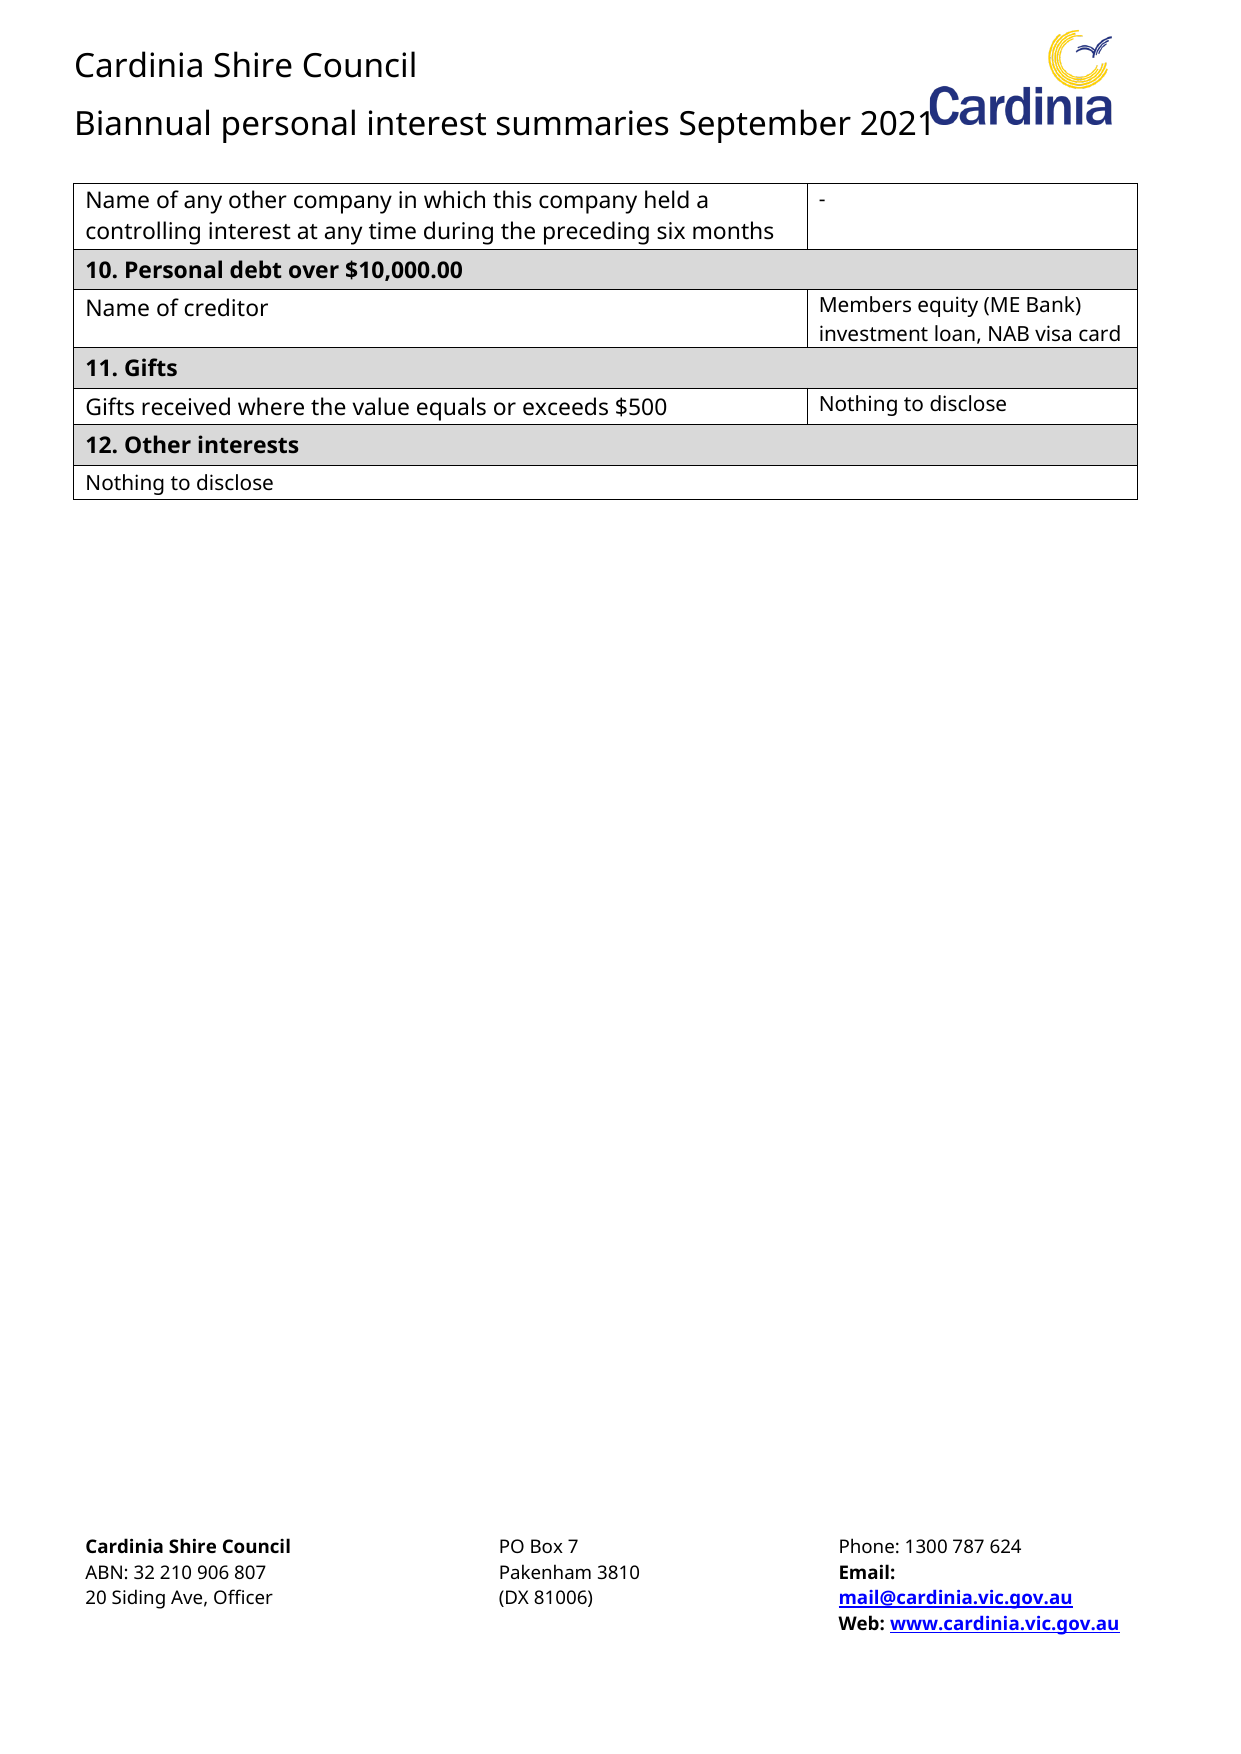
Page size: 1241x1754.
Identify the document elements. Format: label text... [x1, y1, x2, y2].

table_cell Gifts received where the value equals or exceeds $500 [74, 389, 807, 424]
table_cell Name of creditor [74, 290, 807, 347]
table_cell 12. Other interests [74, 425, 1137, 465]
table_cell Nothing to disclose [808, 389, 1137, 424]
table_cell Nothing to disclose [74, 466, 1137, 498]
table_cell Members equity (ME Bank) investment loan, NAB visa card [808, 290, 1137, 347]
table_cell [808, 184, 1137, 248]
table_cell 10. Personal debt over $10,000.00 [74, 250, 1137, 289]
table_cell 11. Gifts [74, 348, 1137, 388]
picture [929, 27, 1116, 125]
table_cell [74, 184, 807, 248]
